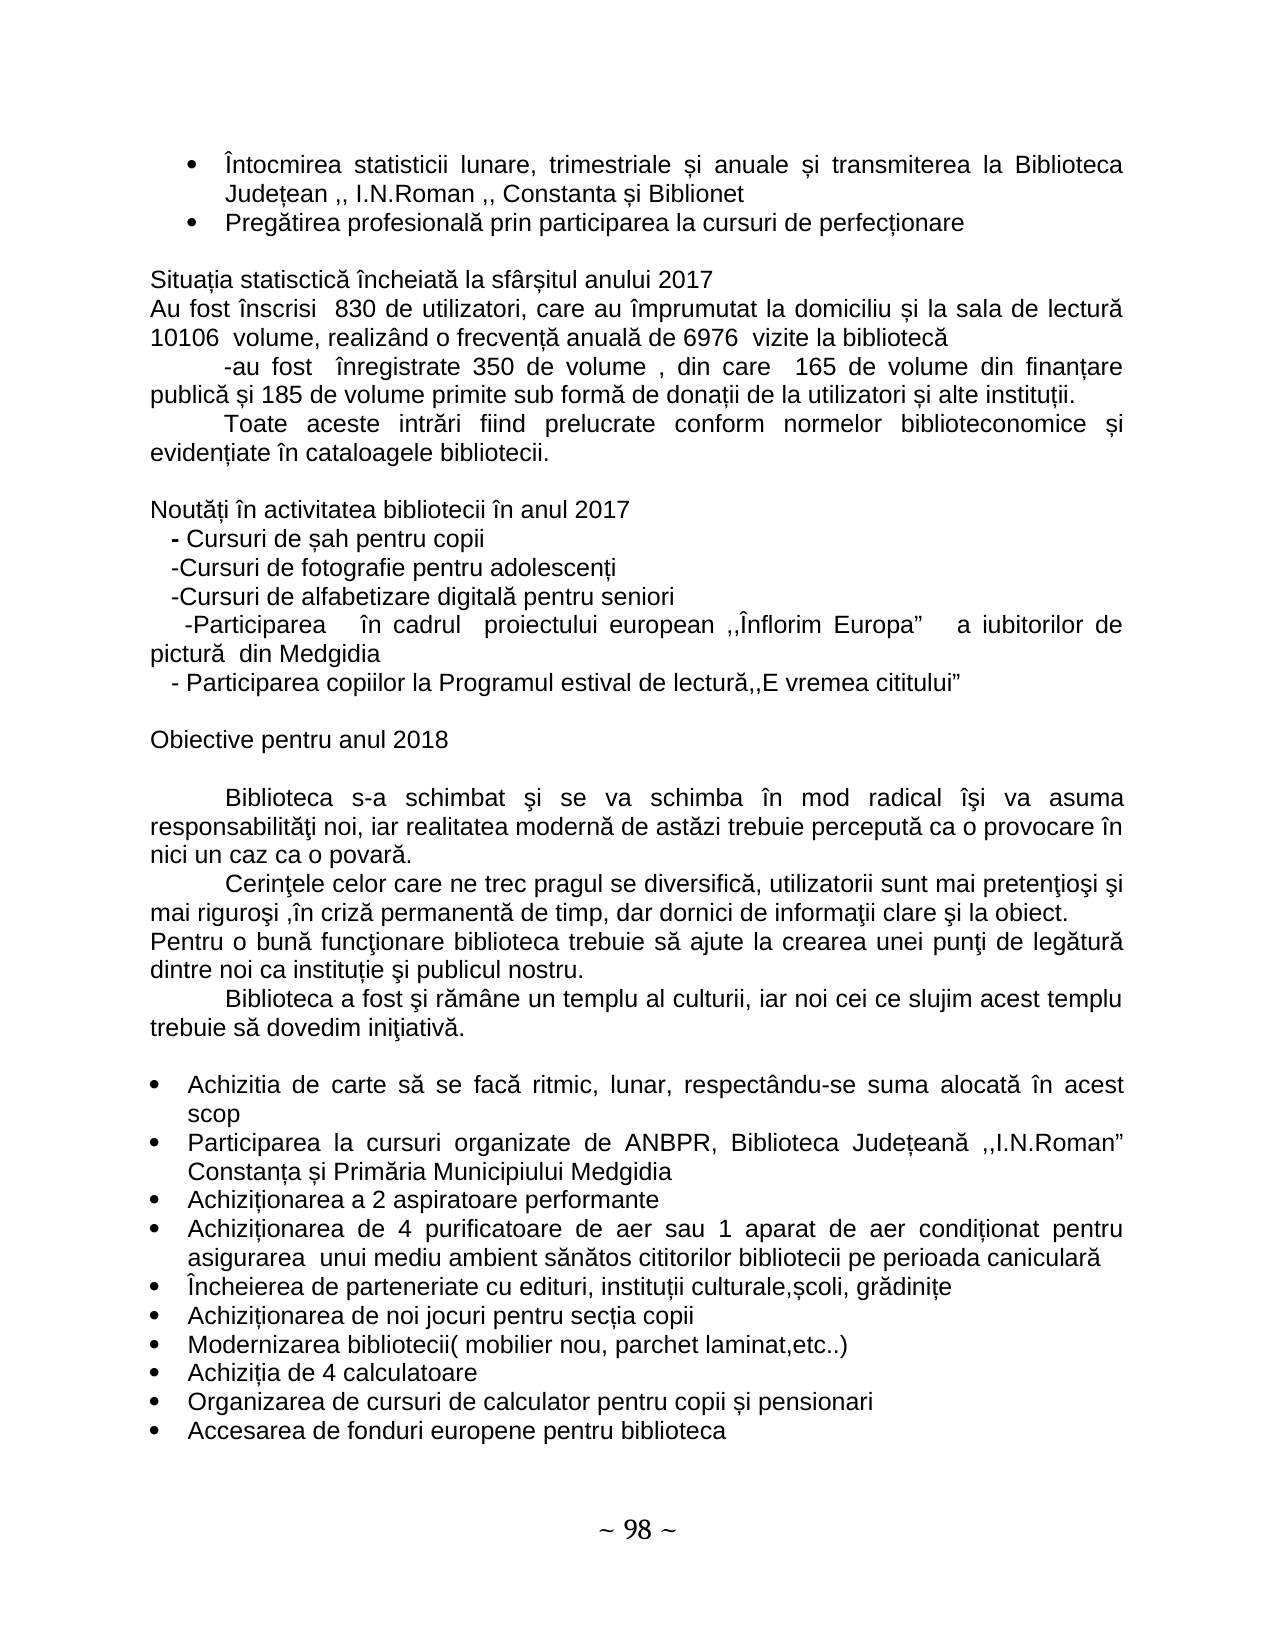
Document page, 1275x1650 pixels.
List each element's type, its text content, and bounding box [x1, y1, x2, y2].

list Achiziționarea a 2 aspiratoare performante [150, 1185, 1125, 1214]
text Cerinţele celor care ne trec pragul se diversifică, utilizatorii sunt mai pretenţioşi şi mai riguroşi ,în criză permanentă de timp, dar dornici de informaţii clare şi la obiect. [150, 869, 1125, 926]
text Obiective pentru anul 2018 [150, 725, 1125, 754]
list Achizitia de carte să se facă ritmic, lunar, respectându-se suma alocată în acest scop [150, 1070, 1125, 1128]
list Organizarea de cursuri de calculator pentru copii și pensionari [150, 1387, 1125, 1416]
list Întocmirea statisticii lunare, trimestriale și anuale și transmiterea la Biblioteca Județean ,, I.N.Roman ,, Constanta și Biblionet [187, 150, 1125, 208]
text -Participarea în cadrul proiectului european ,,Înflorim Europa” a iubitorilor de pictură din Medgidia [150, 610, 1125, 668]
list Accesarea de fonduri europene pentru biblioteca [150, 1416, 1125, 1445]
list Achiziționarea de 4 purificatoare de aer sau 1 aparat de aer condiționat pentru asigurarea unui mediu ambient sănătos cititorilor bibliotecii pe perioada caniculară [150, 1214, 1125, 1272]
text Noutăți în activitatea bibliotecii în anul 2017 [150, 495, 1125, 524]
list Modernizarea bibliotecii( mobilier nou, parchet laminat,etc..) [150, 1329, 1125, 1358]
text - Participarea copiilor la Programul estival de lectură,,E vremea cititului” [150, 668, 1125, 696]
list Pregătirea profesională prin participarea la cursuri de perfecționare [187, 208, 1125, 236]
text Situația statisctică încheiată la sfârșitul anului 2017 [150, 265, 1125, 294]
text - Cursuri de șah pentru copii [150, 524, 1125, 553]
text Au fost înscrisi 830 de utilizatori, care au împrumutat la domiciliu și la sala de lectură 10106 volume, realizând o frecvență anuală de 6976 vizite la bibliotecă [150, 294, 1125, 351]
text Toate aceste intrări fiind prelucrate conform normelor biblioteconomice și evidențiate în cataloagele bibliotecii. [150, 409, 1125, 466]
list Încheierea de parteneriate cu edituri, instituții culturale,școli, grădinițe [150, 1272, 1125, 1301]
list Achiziționarea de noi jocuri pentru secția copii [150, 1301, 1125, 1329]
text Biblioteca s-a schimbat şi se va schimba în mod radical îşi va asuma responsabilităţi noi, iar realitatea modernă de astăzi trebuie percepută ca o provocare în nici un caz ca o povară. [150, 783, 1125, 869]
text -au fost înregistrate 350 de volume , din care 165 de volume din finanțare publică și 185 de volume primite sub formă de donații de la utilizatori și alte instituții. [150, 351, 1125, 409]
text -Cursuri de fotografie pentru adolescenți [150, 553, 1125, 581]
text Biblioteca a fost şi rămâne un templu al culturii, iar noi cei ce slujim acest templu trebuie să dovedim iniţiativă. [150, 984, 1125, 1041]
list Participarea la cursuri organizate de ANBPR, Biblioteca Județeană ,,I.N.Roman” Constanța și Primăria Municipiului Medgidia [150, 1128, 1125, 1185]
text Pentru o bună funcţionare biblioteca trebuie să ajute la crearea unei punţi de legătură dintre noi ca instituție şi publicul nostru. [150, 926, 1125, 984]
list Achiziția de 4 calculatoare [150, 1358, 1125, 1387]
text -Cursuri de alfabetizare digitală pentru seniori [150, 581, 1125, 610]
